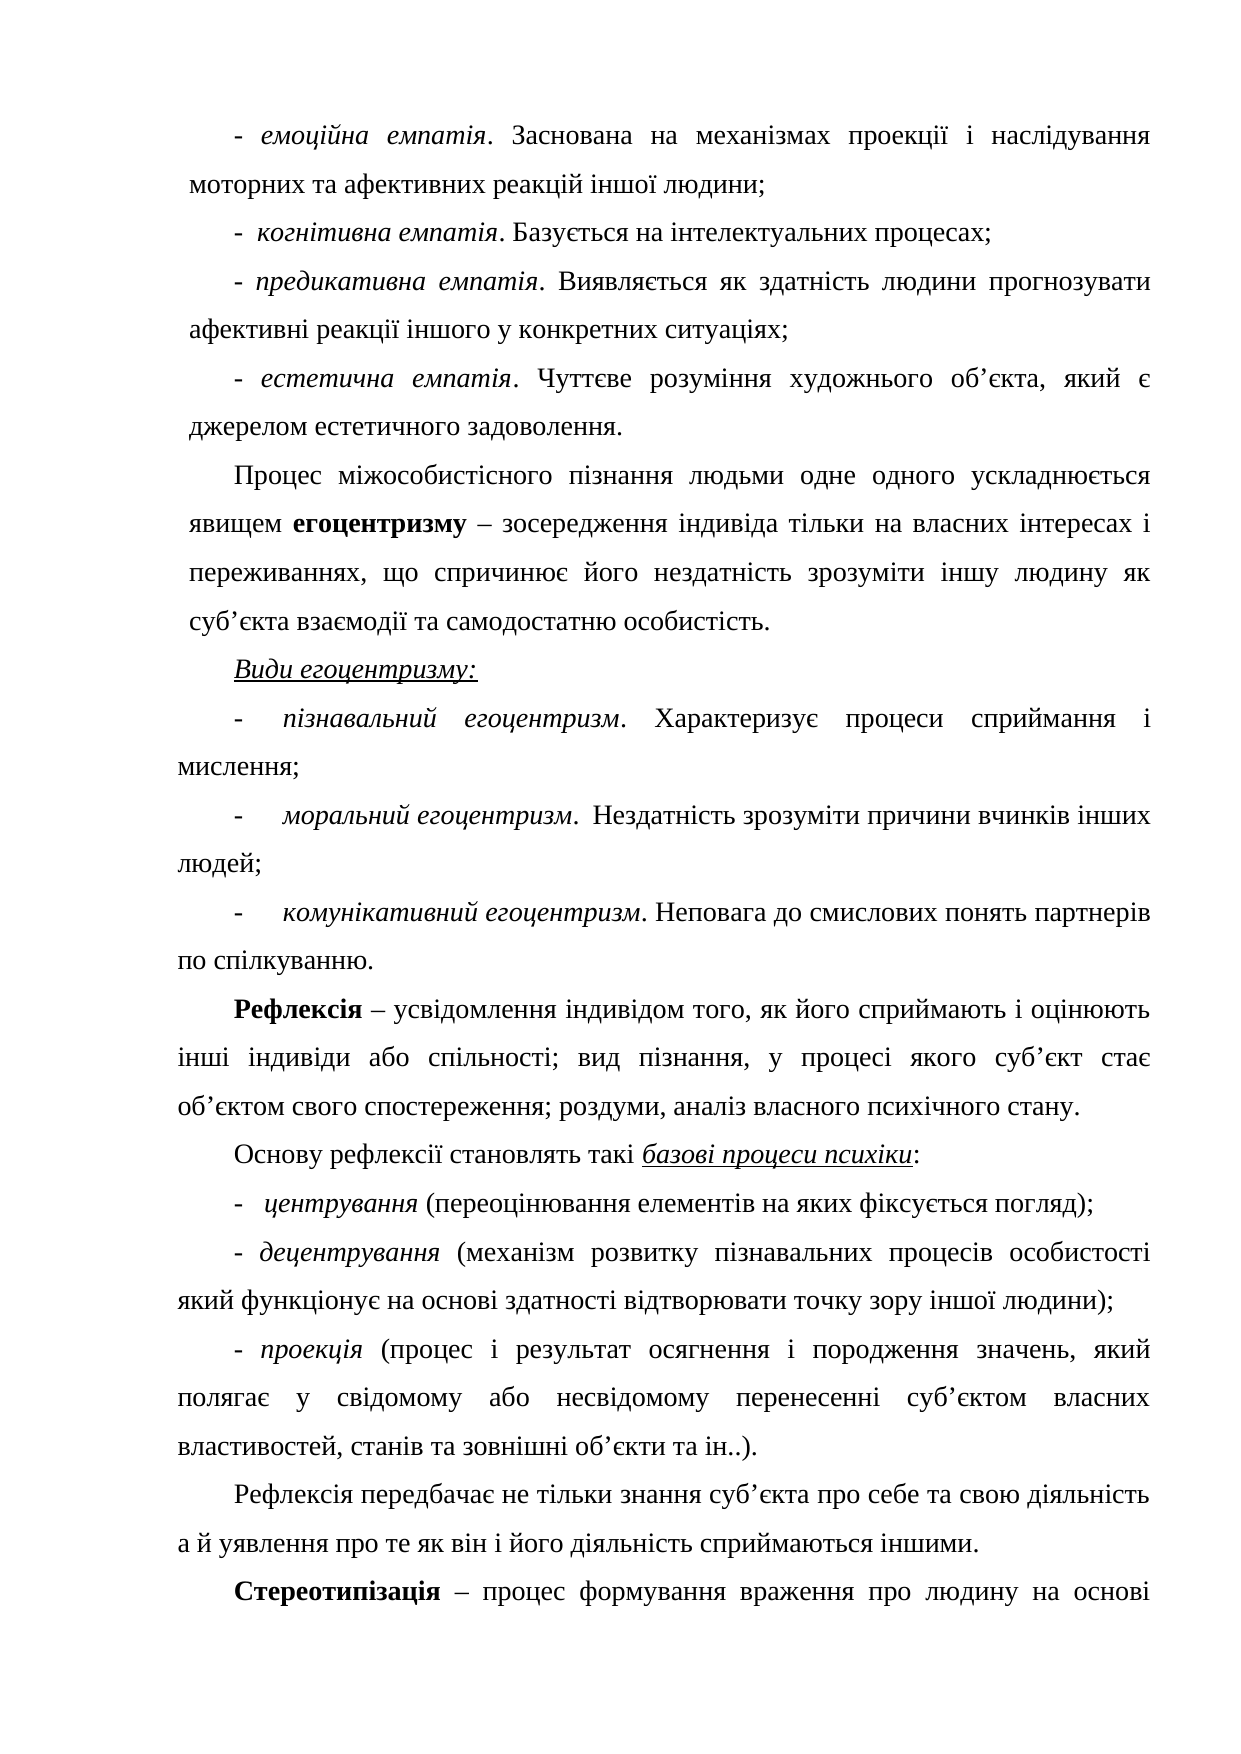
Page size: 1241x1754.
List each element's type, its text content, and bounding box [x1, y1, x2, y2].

text Рефлексія передбачає не тільки знання суб’єкта про себе та свою діяльність а й уявлення про те як він і його діяльність сприймаються іншими. [177, 1477, 1152, 1558]
text - децентрування (механізм розвитку пізнавальних процесів особистості який функціонує на основі здатності відтворювати точку зору іншої людини); [177, 1234, 1152, 1316]
text Рефлексія – усвідомлення індивідом того, як його сприймають і оцінюють інші індивіди або спільності; вид пізнання, у процесі якого суб’єкт стає об’єктом свого спостереження; роздуми, аналіз власного психічного стану. [177, 992, 1152, 1121]
text - предикативна емпатія. Виявляється як здатність людини прогнозувати афективні реакції іншого у конкретних ситуаціях; [189, 264, 1152, 345]
text - естетична емпатія. Чуттєве розуміння художнього об’єкта, який є джерелом естетичного задоволення. [189, 361, 1152, 442]
text - центрування (переоцінювання елементів на яких фіксується погляд); [177, 1186, 1152, 1218]
list комунікативний егоцентризм. Неповага до смислових понять партнерів по спілкуванню. [177, 895, 1152, 976]
text Види егоцентризму: [177, 652, 1152, 684]
text Процес міжособистісного пізнання людьми одне одного ускладнюється явищем егоцентризму – зосередження індивіда тільки на власних інтересах і переживаннях, що спричинює його нездатність зрозуміти іншу людину як суб’єкта взаємодії та самодостатню особистість. [189, 458, 1152, 636]
text - проекція (процес і результат осягнення і породження значень, який полягає у свідомому або несвідомому перенесенні суб’єктом власних властивостей, станів та зовнішні об’єкти та ін..). [177, 1332, 1152, 1461]
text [177, 1574, 1152, 1607]
list пізнавальний егоцентризм. Характеризує процеси сприймання і мислення; [177, 701, 1152, 782]
text Основу рефлексії становлять такі базові процеси психіки: [177, 1137, 1152, 1170]
list моральний егоцентризм. Нездатність зрозуміти причини вчинків інших людей; [177, 798, 1152, 879]
text - когнітивна емпатія. Базується на інтелектуальних процесах; [189, 215, 1152, 248]
text - емоційна емпатія. Заснована на механізмах проекції і наслідування моторних та афективних реакцій іншої людини; [189, 118, 1152, 199]
